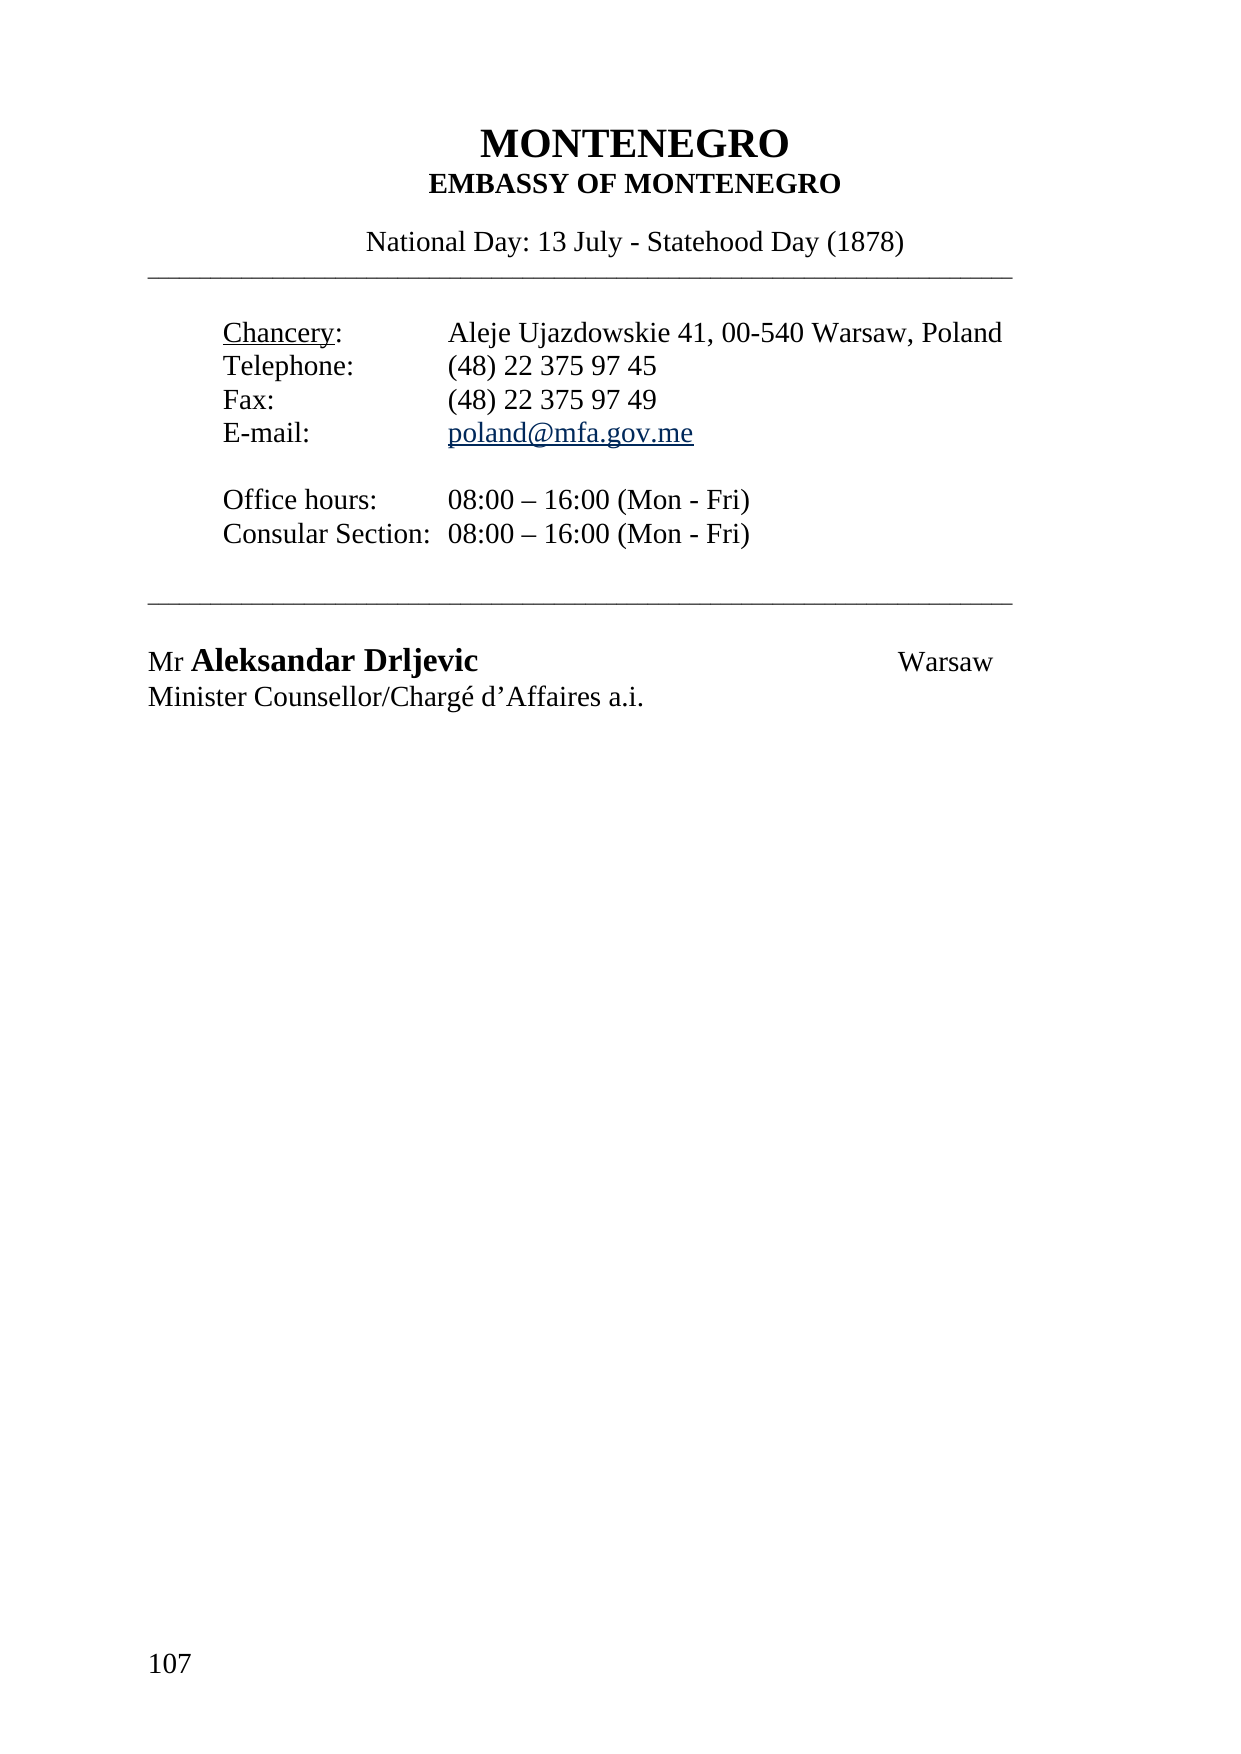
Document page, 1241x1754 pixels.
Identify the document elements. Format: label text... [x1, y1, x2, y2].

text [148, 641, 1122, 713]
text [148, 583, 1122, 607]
text National Day: 13 July - Statehood Day (1878) [148, 224, 1122, 257]
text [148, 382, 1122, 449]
subtitle montenegro [148, 118, 1122, 166]
text Chancery: Aleje Ujazdowskie 41, 00-540 Warsaw, Poland [148, 315, 1122, 348]
text ___________________________________________________________________________________ [148, 257, 1122, 281]
text EMBASSY OF MONTENEGRO [148, 166, 1122, 199]
text Telephone: (48) 22 375 97 45 [148, 348, 1122, 382]
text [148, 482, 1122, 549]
